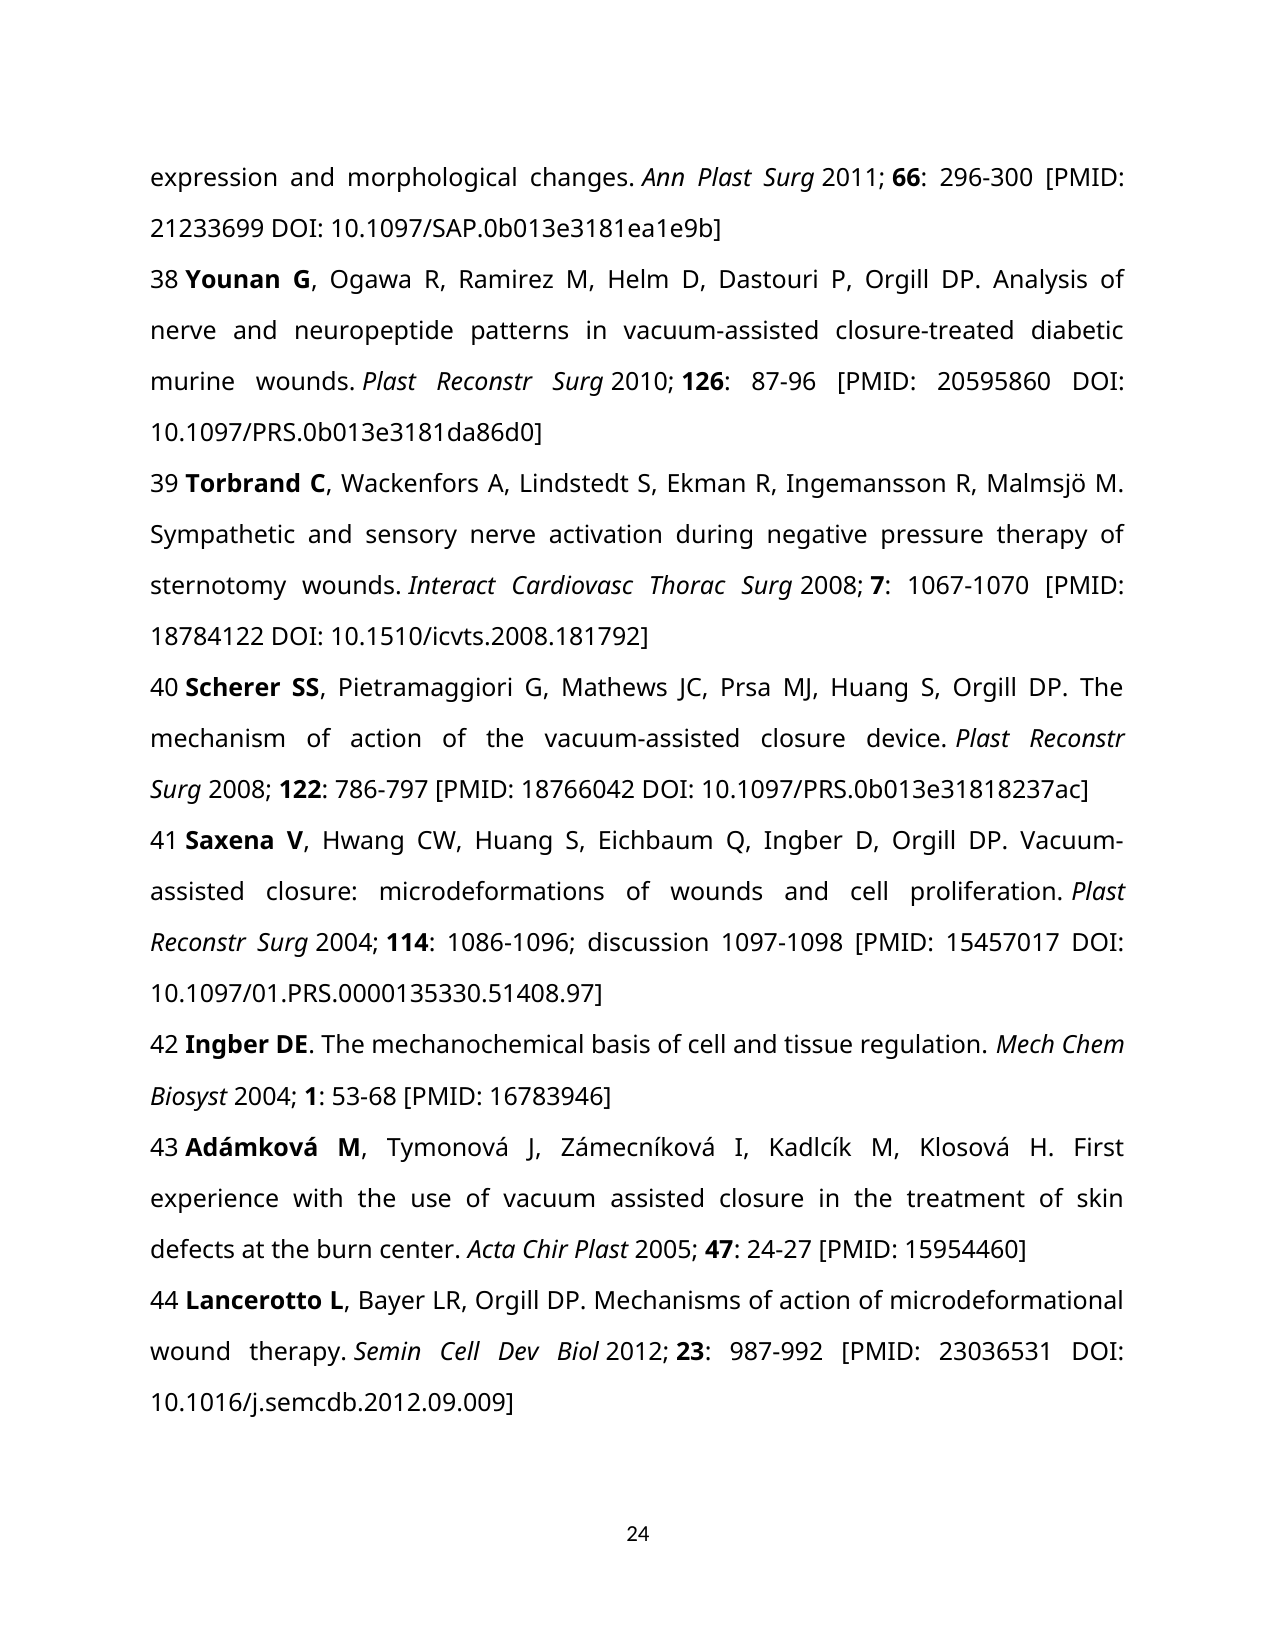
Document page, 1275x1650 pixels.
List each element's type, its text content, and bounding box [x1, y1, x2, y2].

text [150, 159, 1125, 244]
text 44 Lancerotto L, Bayer LR, Orgill DP. Mechanisms of action of microdeformational wound therapy. Semin Cell Dev Biol 2012; 23: 987-992 [PMID: 23036531 DOI: 10.1016/j.semcdb.2012.09.009] [150, 1282, 1125, 1418]
text 41 Saxena V, Hwang CW, Huang S, Eichbaum Q, Ingber D, Orgill DP. Vacuum-assisted closure: microdeformations of wounds and cell proliferation. Plast Reconstr Surg 2004; 114: 1086-1096; discussion 1097-1098 [PMID: 15457017 DOI: 10.1097/01.PRS.0000135330.51408.97] [150, 823, 1125, 1010]
text 39 Torbrand C, Wackenfors A, Lindstedt S, Ekman R, Ingemansson R, Malmsjö M. Sympathetic and sensory nerve activation during negative pressure therapy of sternotomy wounds. Interact Cardiovasc Thorac Surg 2008; 7: 1067-1070 [PMID: 18784122 DOI: 10.1510/icvts.2008.181792] [150, 466, 1125, 653]
text 40 Scherer SS, Pietramaggiori G, Mathews JC, Prsa MJ, Huang S, Orgill DP. The mechanism of action of the vacuum-assisted closure device. Plast Reconstr Surg 2008; 122: 786-797 [PMID: 18766042 DOI: 10.1097/PRS.0b013e31818237ac] [150, 670, 1125, 806]
text 42 Ingber DE. The mechanochemical basis of cell and tissue regulation. Mech Chem Biosyst 2004; 1: 53-68 [PMID: 16783946] [150, 1027, 1125, 1112]
text 43 Adámková M, Tymonová J, Zámecníková I, Kadlcík M, Klosová H. First experience with the use of vacuum assisted closure in the treatment of skin defects at the burn center. Acta Chir Plast 2005; 47: 24-27 [PMID: 15954460] [150, 1129, 1125, 1265]
text 38 Younan G, Ogawa R, Ramirez M, Helm D, Dastouri P, Orgill DP. Analysis of nerve and neuropeptide patterns in vacuum-assisted closure-treated diabetic murine wounds. Plast Reconstr Surg 2010; 126: 87-96 [PMID: 20595860 DOI: 10.1097/PRS.0b013e3181da86d0] [150, 262, 1125, 449]
